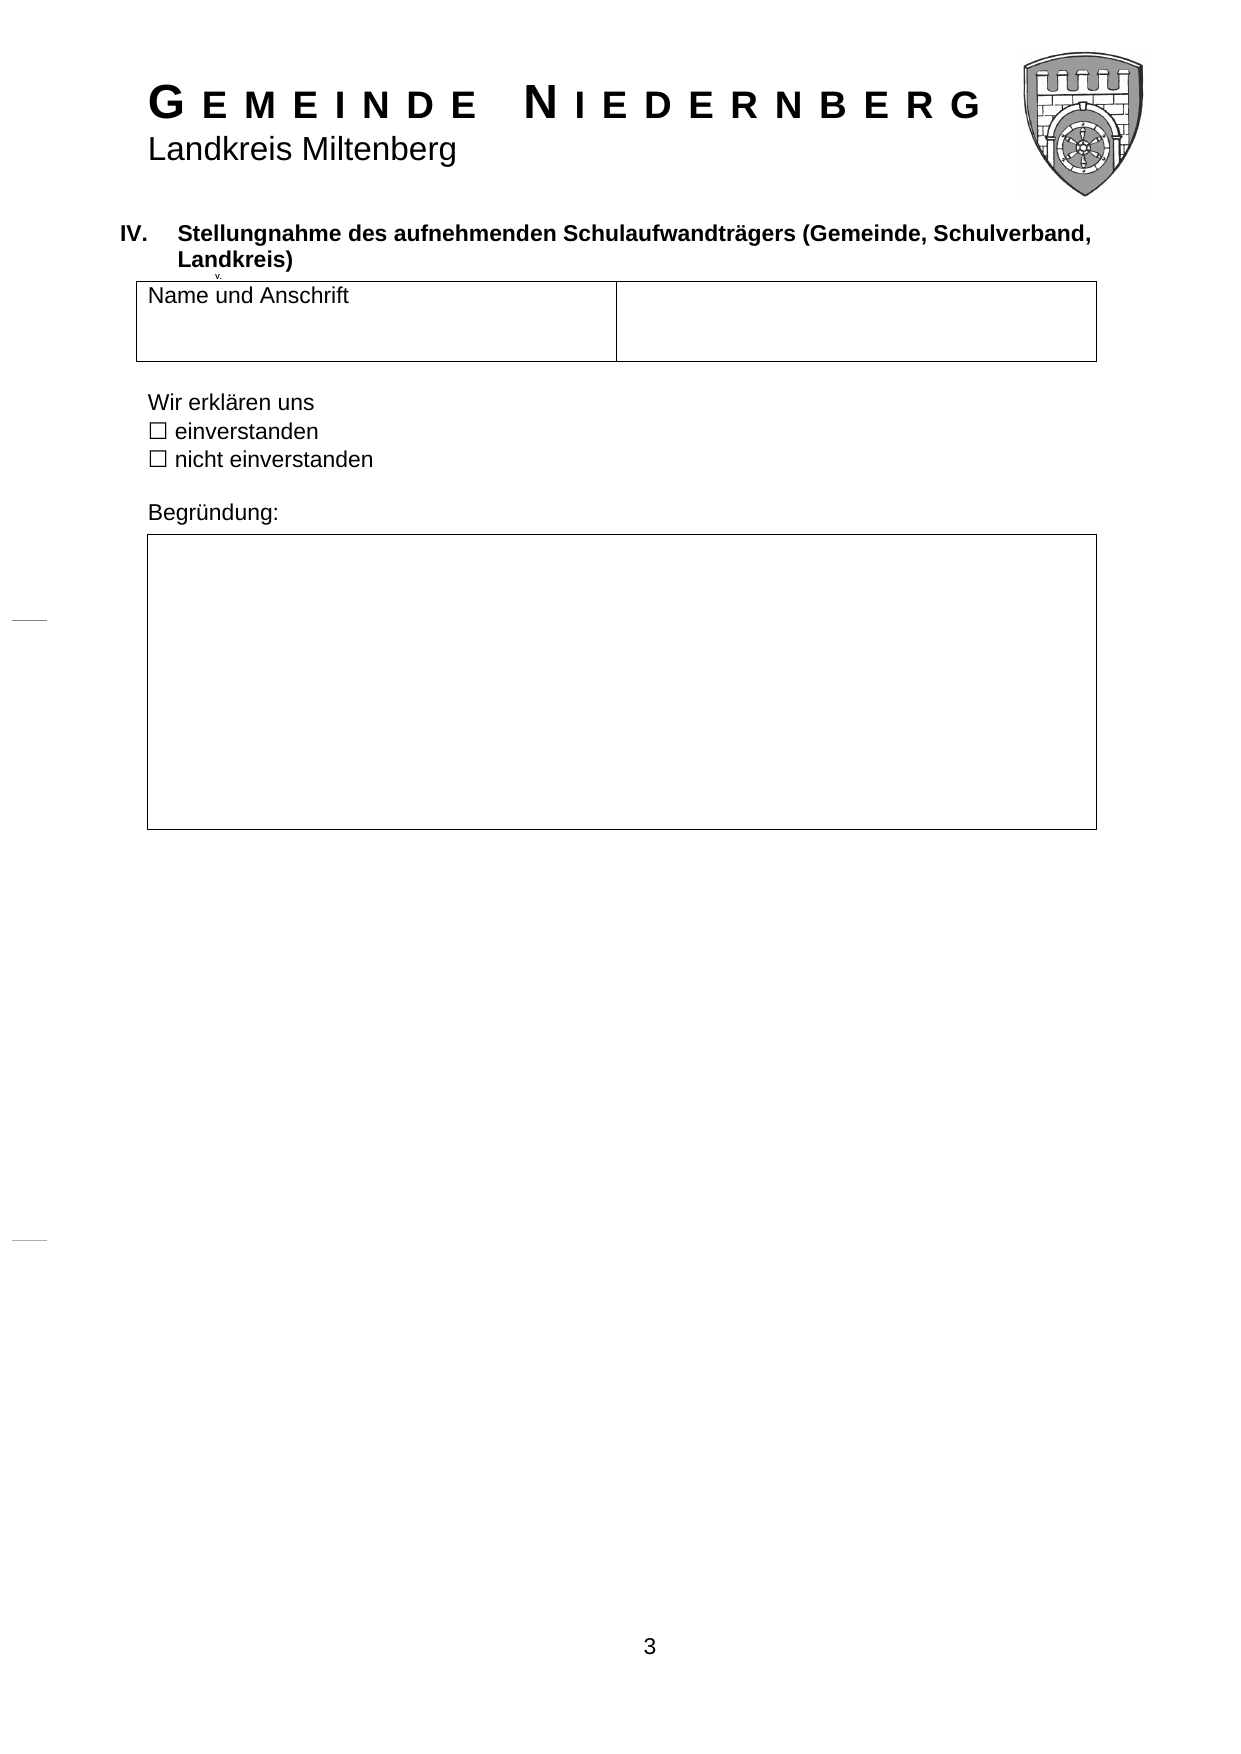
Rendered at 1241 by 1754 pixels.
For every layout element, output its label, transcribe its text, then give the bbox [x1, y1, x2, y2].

table_header Name und Anschrift [137, 282, 616, 361]
text einverstanden [148, 415, 1152, 446]
picture [1020, 48, 1148, 200]
table_header [148, 535, 1096, 829]
text Wir erklären uns [148, 389, 1152, 415]
text Begründung: [148, 499, 1152, 525]
list Stellungnahme des aufnehmenden Schulaufwandträgers (Gemeinde, Schulverband, Landkreis) [148, 220, 1152, 273]
text nicht einverstanden [148, 446, 1152, 473]
table_header [617, 282, 1096, 361]
